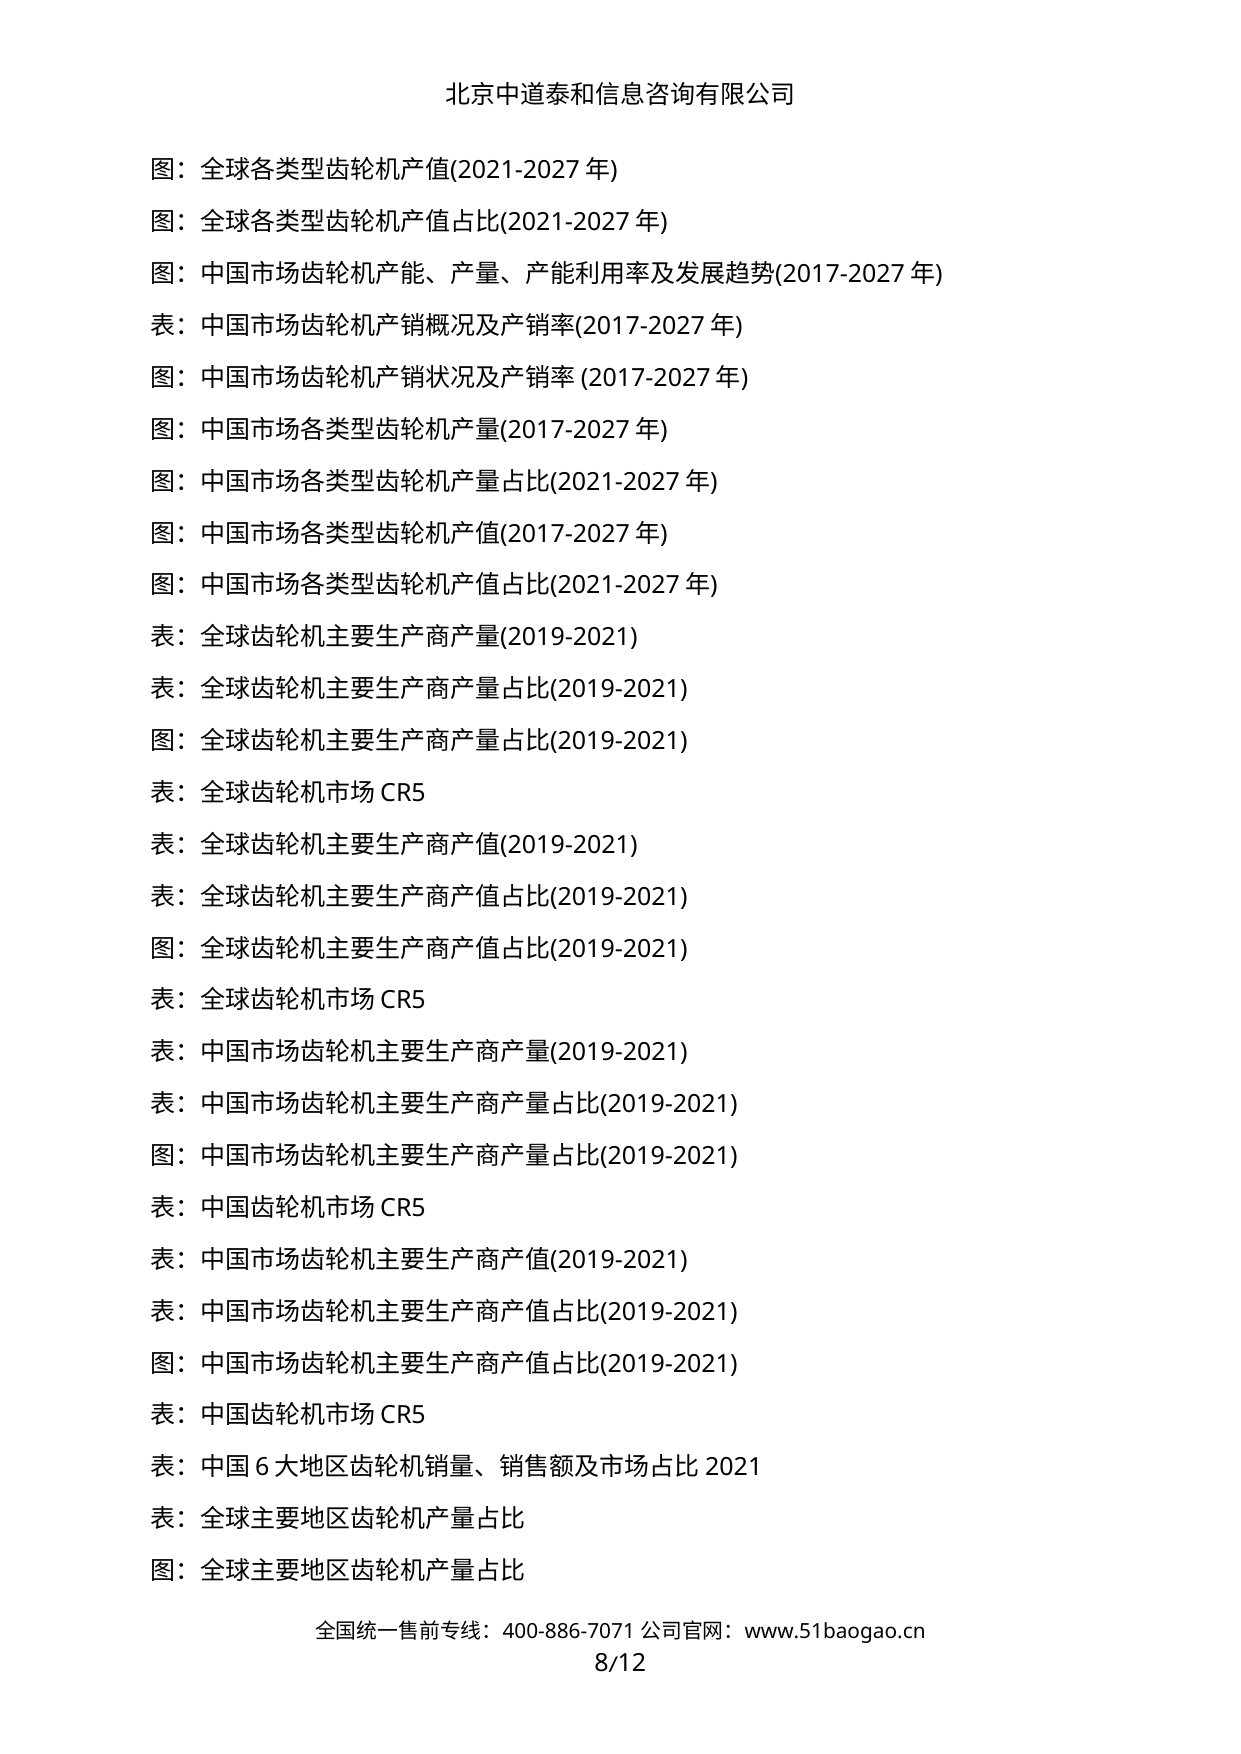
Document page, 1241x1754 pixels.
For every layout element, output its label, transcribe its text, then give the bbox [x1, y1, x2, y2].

text 表：中国市场齿轮机主要生产商产值占比(2019-2021) [150, 1291, 1090, 1327]
text 表：全球齿轮机主要生产商产量(2019-2021) [150, 617, 1090, 653]
text 表：中国齿轮机市场CR5 [150, 1187, 1090, 1224]
text 表：中国市场齿轮机主要生产商产量占比(2019-2021) [150, 1084, 1090, 1120]
text 表：中国齿轮机市场CR5 [150, 1395, 1090, 1431]
text 图：中国市场各类型齿轮机产值占比(2021-2027年) [150, 565, 1090, 601]
text 图：全球齿轮机主要生产商产值占比(2019-2021) [150, 928, 1090, 964]
text 图：中国市场齿轮机产能、产量、产能利用率及发展趋势(2017-2027年) [150, 254, 1090, 290]
text 表：全球齿轮机市场CR5 [150, 980, 1090, 1016]
text 表：全球主要地区齿轮机产量占比 [150, 1499, 1090, 1535]
text 图：全球各类型齿轮机产值占比(2021-2027年) [150, 202, 1090, 238]
text 图：中国市场各类型齿轮机产量占比(2021-2027年) [150, 461, 1090, 497]
text 表：全球齿轮机市场CR5 [150, 772, 1090, 809]
text 图：中国市场齿轮机主要生产商产值占比(2019-2021) [150, 1343, 1090, 1379]
text 表：中国市场齿轮机主要生产商产量(2019-2021) [150, 1032, 1090, 1068]
text 表：全球齿轮机主要生产商产值(2019-2021) [150, 824, 1090, 861]
text 表：全球齿轮机主要生产商产值占比(2019-2021) [150, 876, 1090, 912]
text 图：中国市场各类型齿轮机产量(2017-2027年) [150, 409, 1090, 446]
text 图：中国市场齿轮机主要生产商产量占比(2019-2021) [150, 1136, 1090, 1172]
text 图：全球齿轮机主要生产商产量占比(2019-2021) [150, 721, 1090, 757]
text 表：中国6大地区齿轮机销量、销售额及市场占比 2021 [150, 1447, 1090, 1483]
text 图：全球各类型齿轮机产值(2021-2027年) [150, 150, 1090, 186]
text 图：中国市场各类型齿轮机产值(2017-2027年) [150, 513, 1090, 549]
text 表：中国市场齿轮机主要生产商产值(2019-2021) [150, 1239, 1090, 1276]
text 表：中国市场齿轮机产销概况及产销率(2017-2027年) [150, 306, 1090, 342]
text 图：中国市场齿轮机产销状况及产销率 (2017-2027年) [150, 357, 1090, 394]
text 表：全球齿轮机主要生产商产量占比(2019-2021) [150, 669, 1090, 705]
text 图：全球主要地区齿轮机产量占比 [150, 1551, 1090, 1587]
